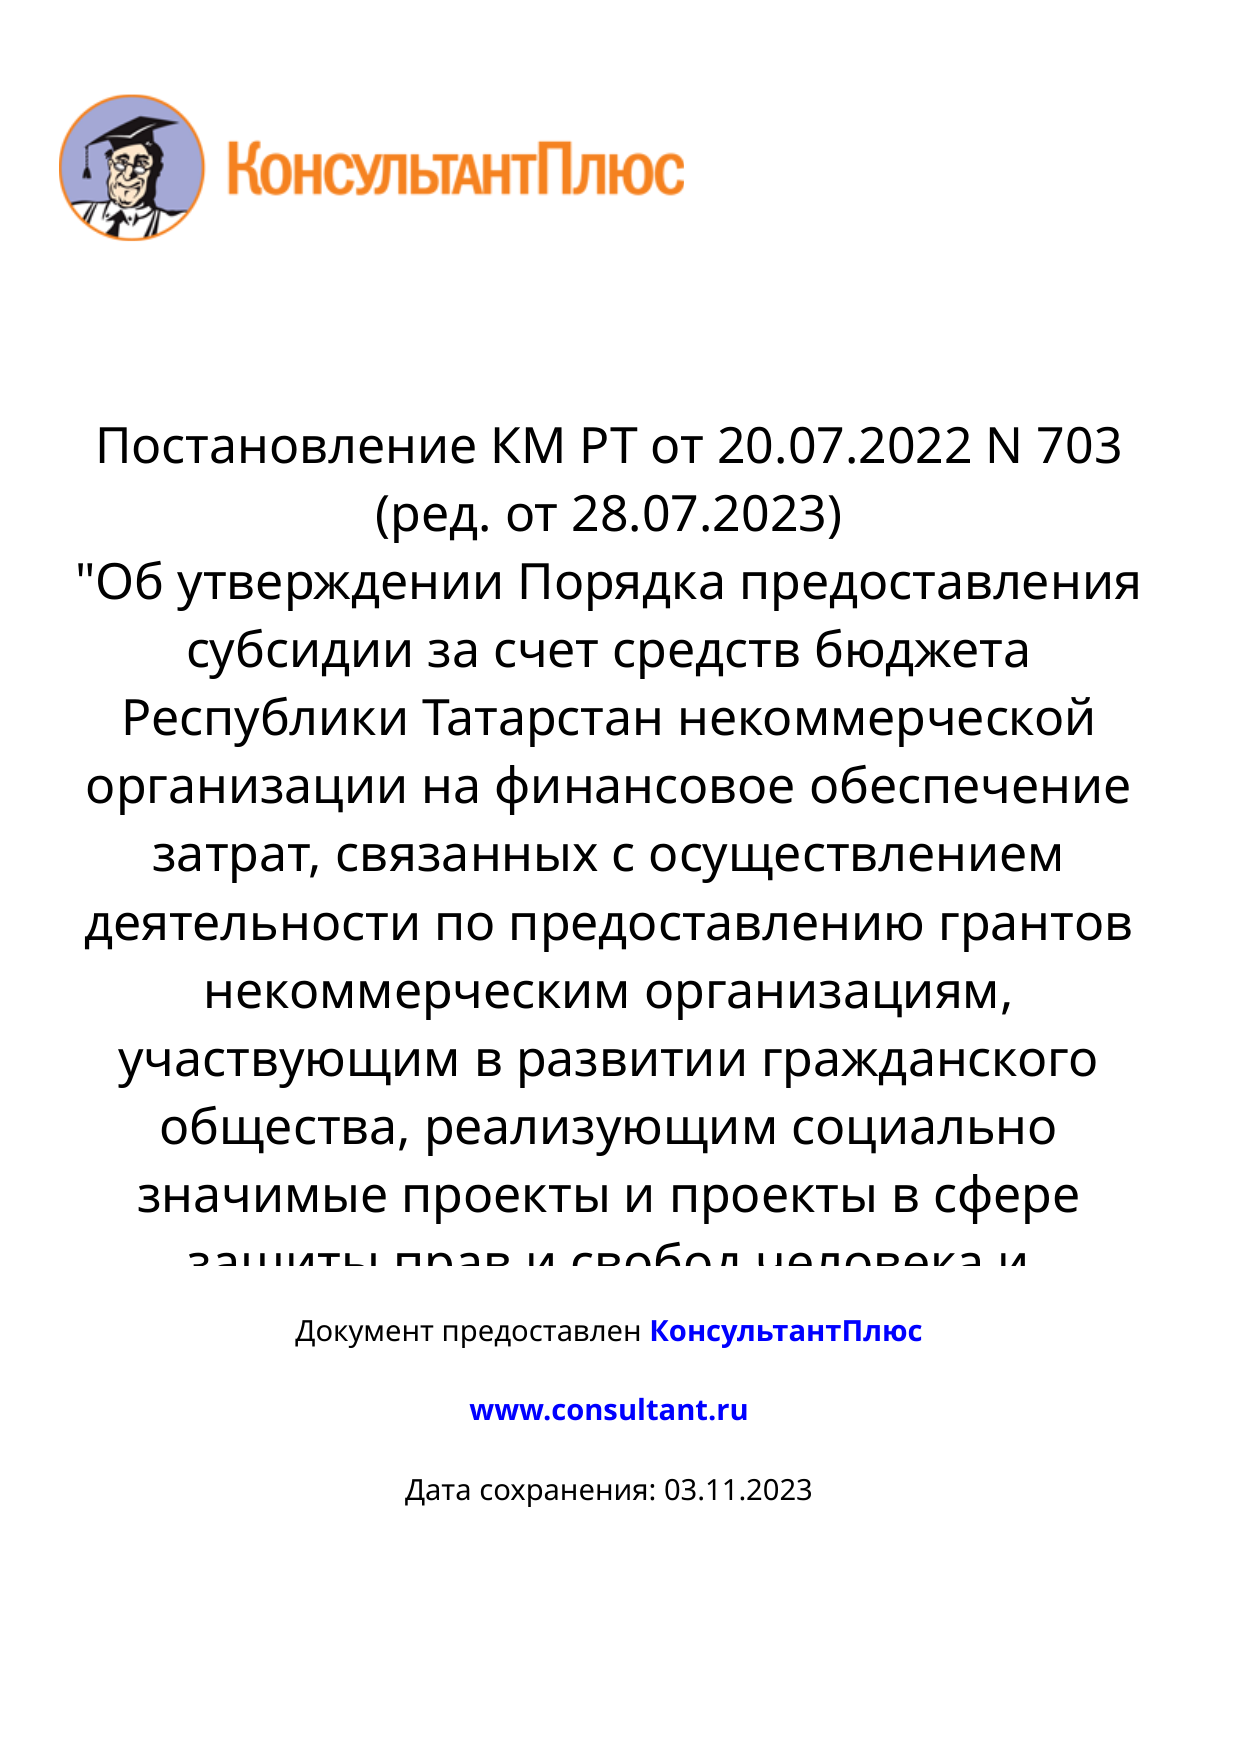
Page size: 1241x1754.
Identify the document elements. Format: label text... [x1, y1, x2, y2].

table_cell Документ предоставлен КонсультантПлюс www.consultant.ru Дата сохранения: 03.11.2023 [51, 1272, 1167, 1587]
table_cell Постановление КМ РТ от 20.07.2022 N 703 (ред. от 28.07.2023) "Об утверждении Порядка предоставления субсидии за счет средств бюджета Республики Татарстан некоммерческой организации на финансовое обеспечение затрат, связанных с осуществлением деятельности по предоставлению грантов некоммерческим организациям, участвующим в развитии гражданского общества, реализующим социально значимые проекты и проекты в сфере защиты прав и свобод человека и гражданина" [51, 403, 1167, 1272]
picture [59, 93, 684, 243]
table_header [51, 88, 1167, 403]
